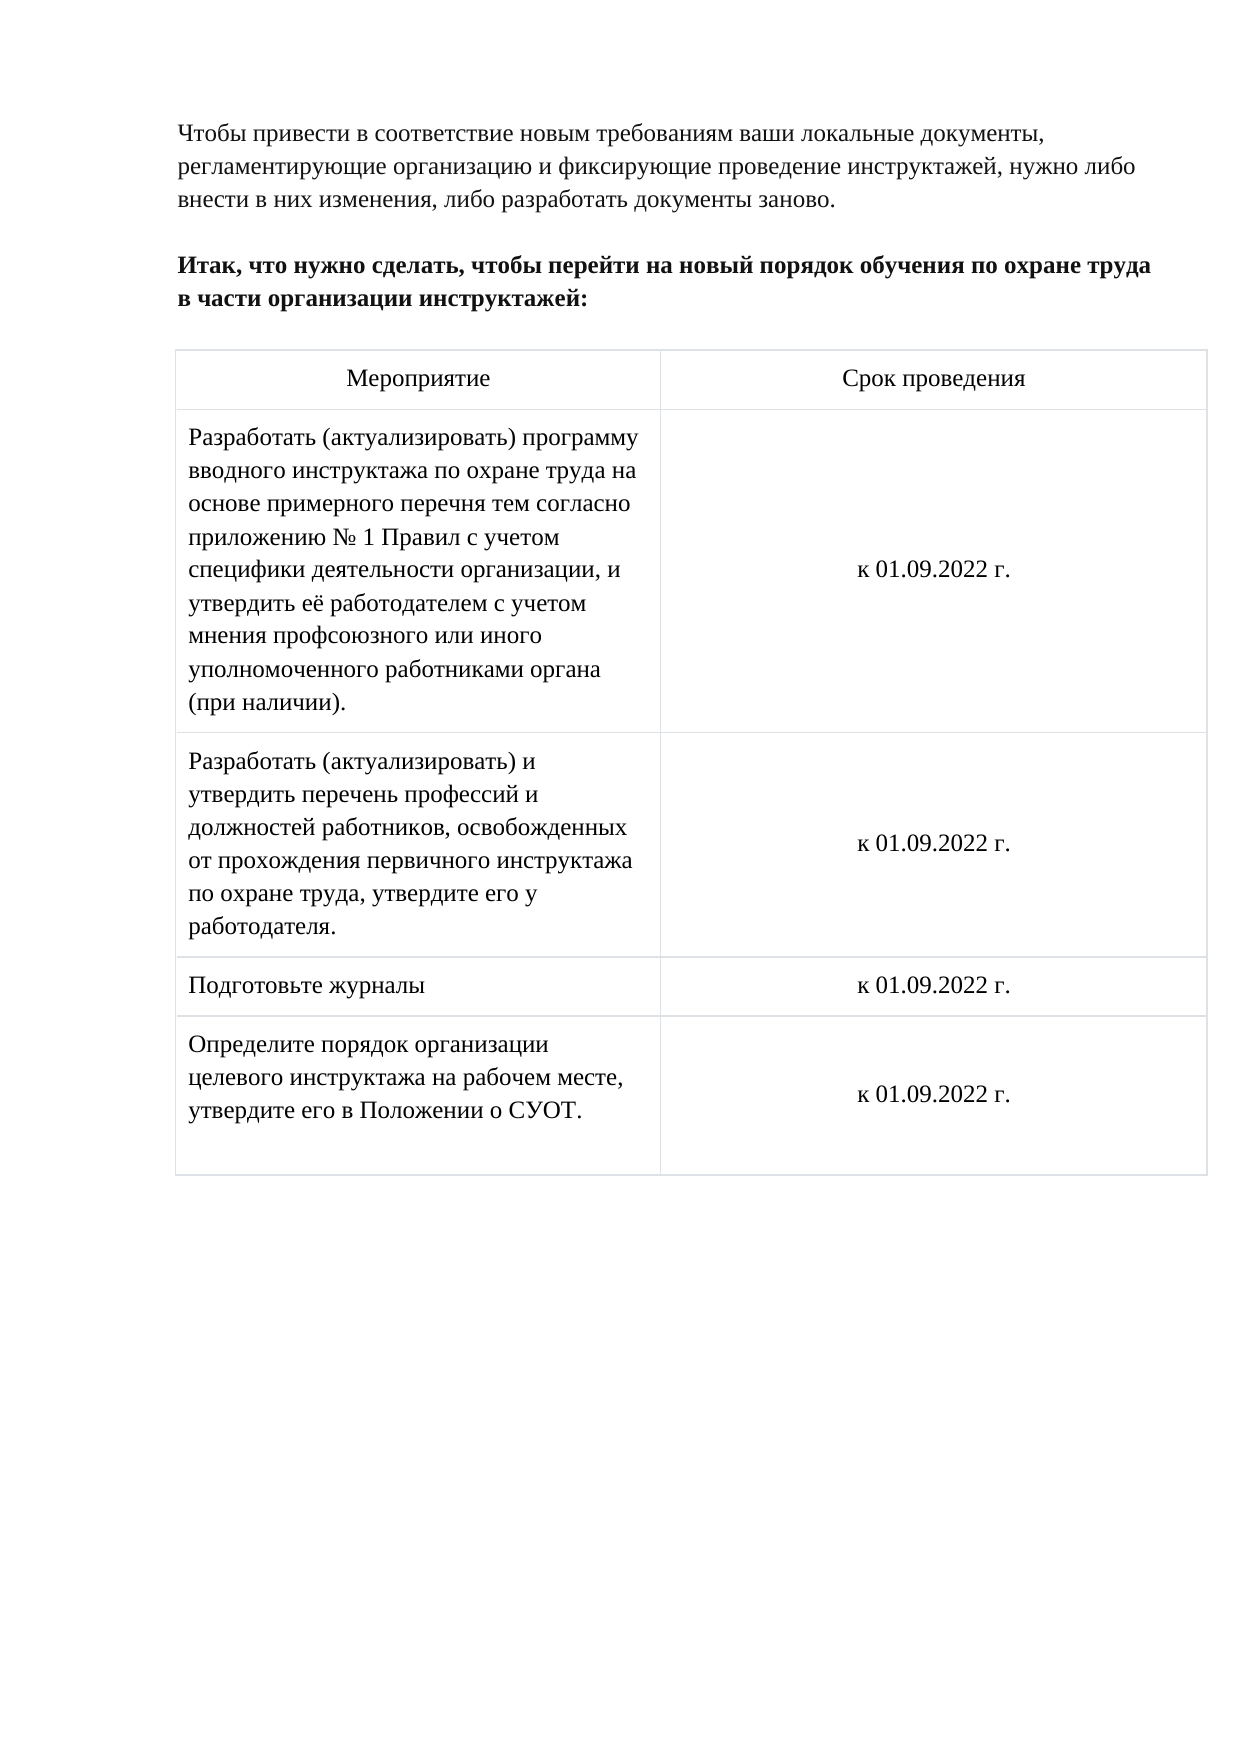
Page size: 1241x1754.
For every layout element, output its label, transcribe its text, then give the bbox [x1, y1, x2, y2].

text Итак, что нужно сделать, чтобы перейти на новый порядок обучения по охране труда в части организации инструктажей: [177, 250, 1152, 312]
text Чтобы привести в соответствие новым требованиям ваши локальные документы, регламентирующие организацию и фиксирующие проведение инструктажей, нужно либо внести в них изменения, либо разработать документы заново. [177, 118, 1152, 213]
table_cell Разработать (актуализировать) программу вводного инструктажа по охране труда на основе примерного перечня тем согласно приложению № 1 Правил с учетом специфики деятельности организации, и утвердить её работодателем с учетом мнения профсоюзного или иного уполномоченного работниками органа (при наличии). [176, 410, 660, 732]
table_cell к 01.09.2022 г. [661, 410, 1206, 732]
table_header Срок проведения [661, 351, 1206, 408]
table_cell к 01.09.2022 г. [661, 958, 1206, 1015]
table_cell к 01.09.2022 г. [661, 1017, 1206, 1174]
table_header Мероприятие [176, 351, 660, 408]
table_cell Разработать (актуализировать) и утвердить перечень профессий и должностей работников, освобожденных от прохождения первичного инструктажа по охране труда, утвердите его у работодателя. [176, 733, 660, 956]
table_cell к 01.09.2022 г. [661, 733, 1206, 956]
table_cell Подготовьте журналы [176, 957, 660, 1015]
table_cell Определите порядок организации целевого инструктажа на рабочем месте, утвердите его в Положении о СУОТ. [176, 1016, 660, 1174]
